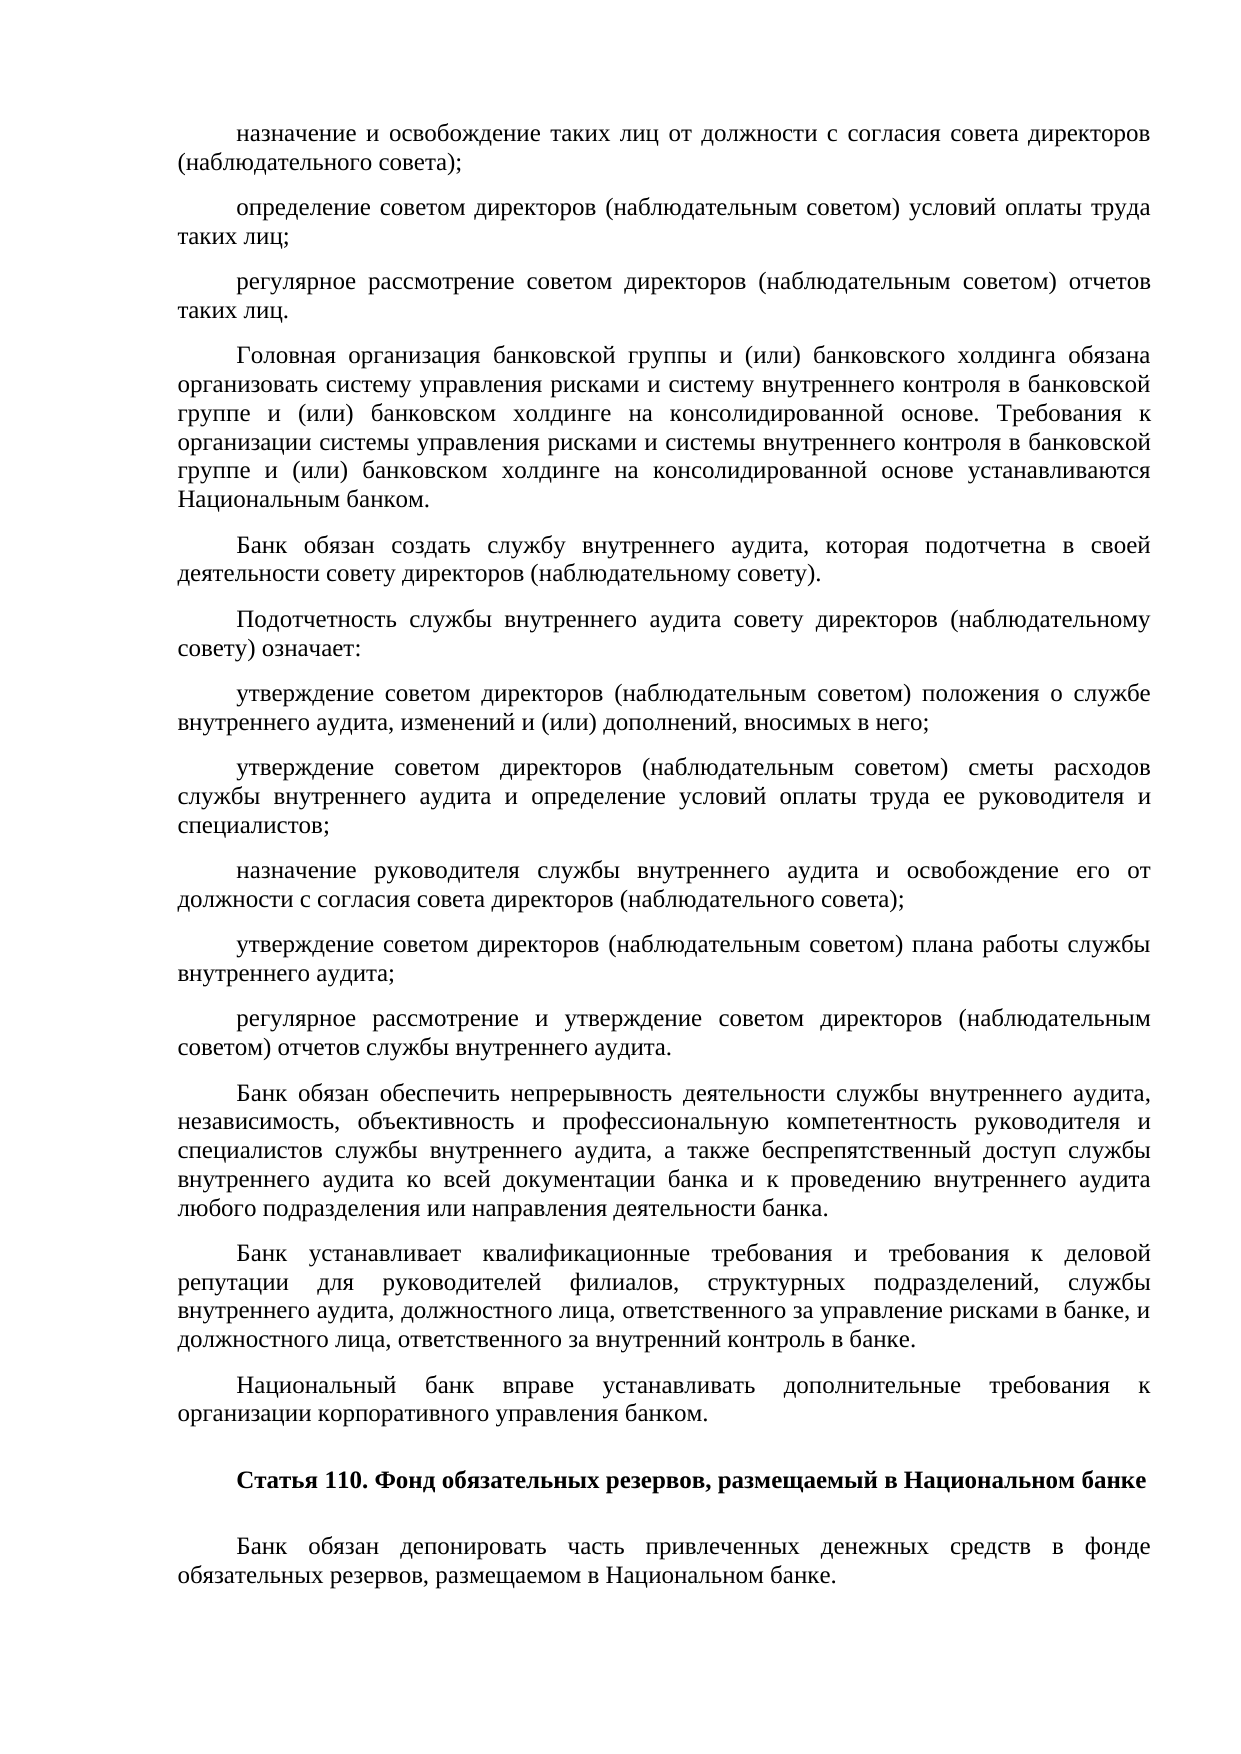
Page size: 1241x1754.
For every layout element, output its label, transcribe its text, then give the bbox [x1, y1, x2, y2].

text Подотчетность службы внутреннего аудита совету директоров (наблюдательному совету) означает: [177, 604, 1152, 661]
text утверждение советом директоров (наблюдательным советом) плана работы службы внутреннего аудита; [177, 929, 1152, 987]
text Статья 110. Фонд обязательных резервов, размещаемый в Национальном банке [236, 1465, 1152, 1493]
text назначение руководителя службы внутреннего аудита и освобождение его от должности с согласия совета директоров (наблюдательного совета); [177, 855, 1152, 913]
text Банк обязан депонировать часть привлеченных денежных средств в фонде обязательных резервов, размещаемом в Национальном банке. [177, 1531, 1152, 1588]
text Головная организация банковской группы и (или) банковского холдинга обязана организовать систему управления рисками и систему внутреннего контроля в банковской группе и (или) банковском холдинге на консолидированной основе. Требования к организации системы управления рисками и системы внутреннего контроля в банковской группе и (или) банковском холдинге на консолидированной основе устанавливаются Национальным банком. [177, 341, 1152, 513]
text регулярное рассмотрение советом директоров (наблюдательным советом) отчетов таких лиц. [177, 266, 1152, 324]
text Национальный банк вправе устанавливать дополнительные требования к организации корпоративного управления банком. [177, 1370, 1152, 1427]
text определение советом директоров (наблюдательным советом) условий оплаты труда таких лиц; [177, 192, 1152, 250]
text утверждение советом директоров (наблюдательным советом) сметы расходов службы внутреннего аудита и определение условий оплаты труда ее руководителя и специалистов; [177, 752, 1152, 838]
text регулярное рассмотрение и утверждение советом директоров (наблюдательным советом) отчетов службы внутреннего аудита. [177, 1003, 1152, 1061]
text Банк обязан обеспечить непрерывность деятельности службы внутреннего аудита, независимость, объективность и профессиональную компетентность руководителя и специалистов службы внутреннего аудита, а также беспрепятственный доступ службы внутреннего аудита ко всей документации банка и к проведению внутреннего аудита любого подразделения или направления деятельности банка. [177, 1078, 1152, 1221]
text Банк устанавливает квалификационные требования и требования к деловой репутации для руководителей филиалов, структурных подразделений, службы внутреннего аудита, должностного лица, ответственного за управление рисками в банке, и должностного лица, ответственного за внутренний контроль в банке. [177, 1238, 1152, 1353]
text назначение и освобождение таких лиц от должности с согласия совета директоров (наблюдательного совета); [177, 118, 1152, 176]
text Банк обязан создать службу внутреннего аудита, которая подотчетна в своей деятельности совету директоров (наблюдательному совету). [177, 530, 1152, 587]
text утверждение советом директоров (наблюдательным советом) положения о службе внутреннего аудита, изменений и (или) дополнений, вносимых в него; [177, 678, 1152, 736]
